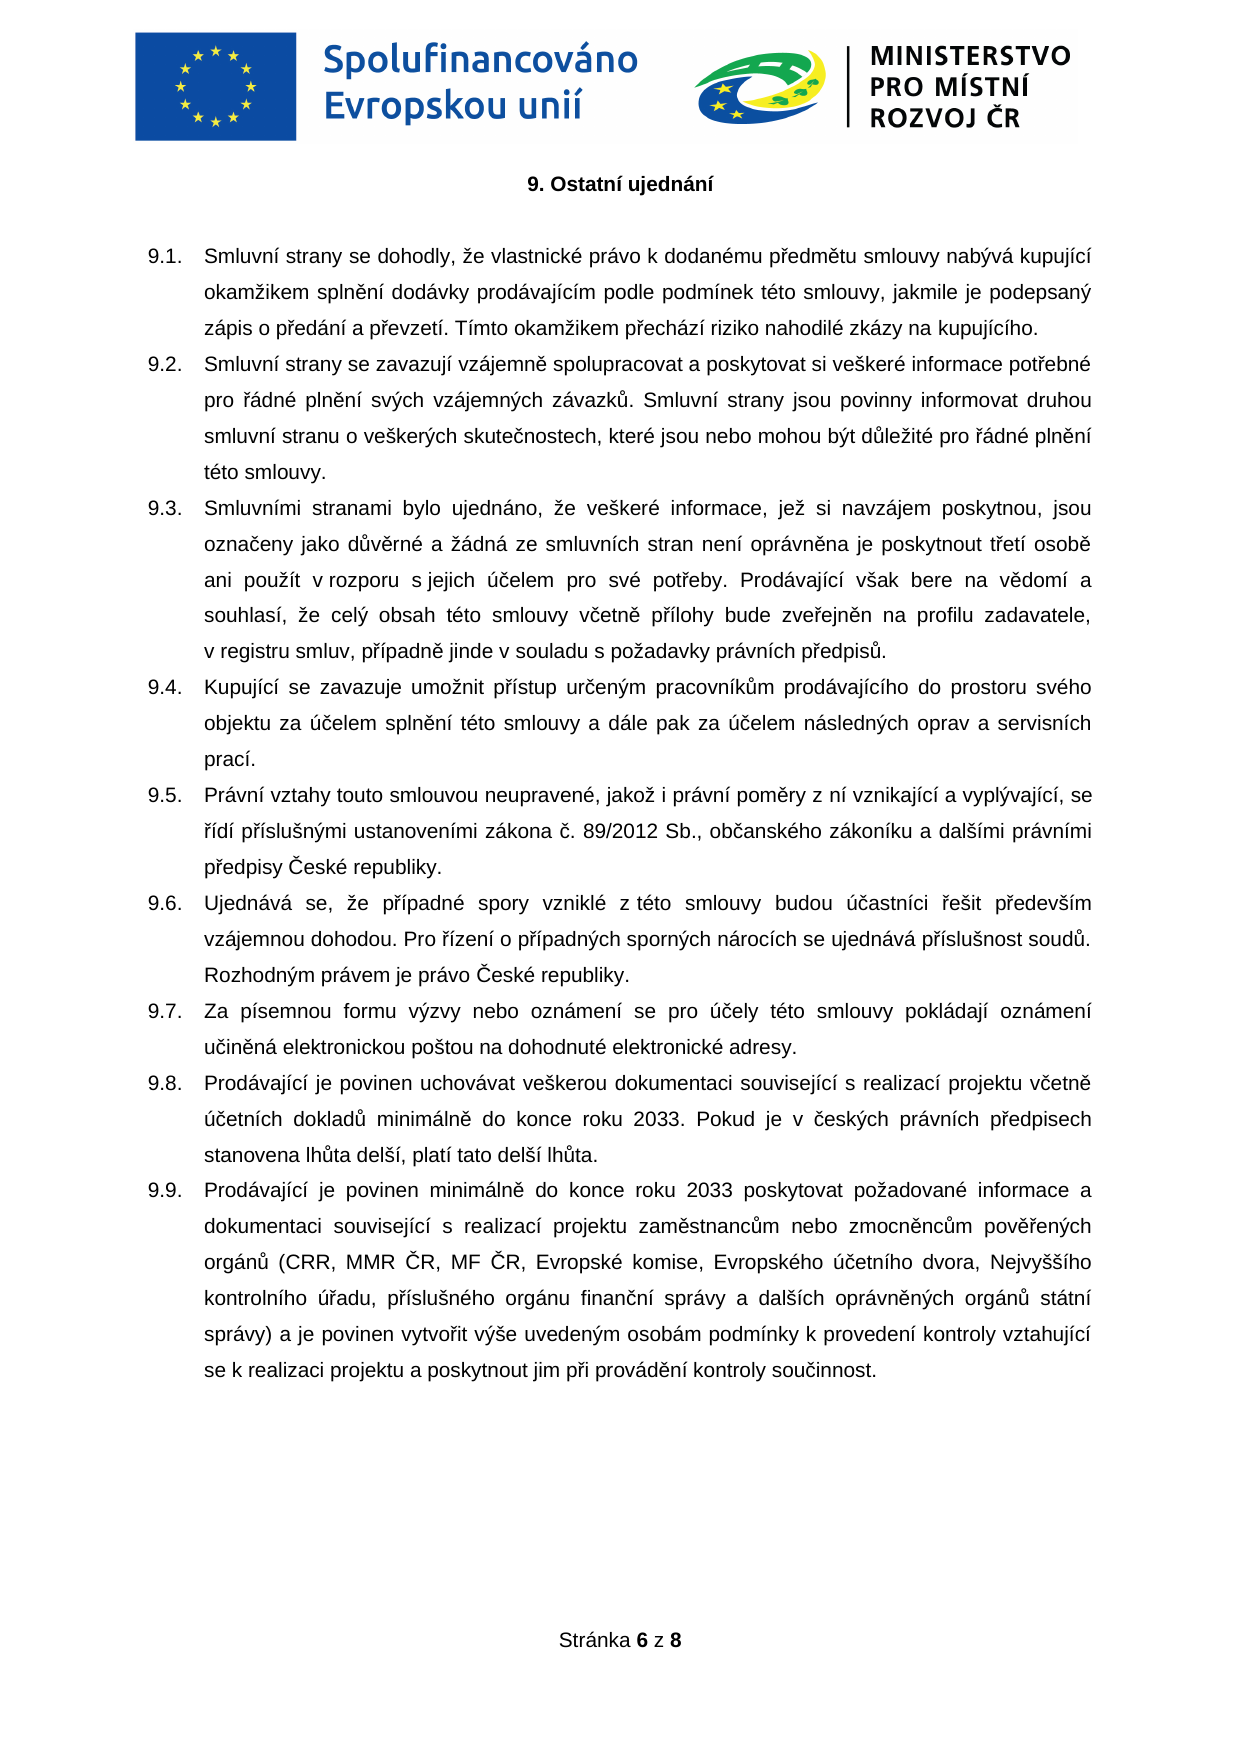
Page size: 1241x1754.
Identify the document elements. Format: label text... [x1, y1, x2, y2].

list Za písemnou formu výzvy nebo oznámení se pro účely této smlouvy pokládají oznámení učiněná elektronickou poštou na dohodnuté elektronické adresy. [148, 999, 1093, 1058]
list Prodávající je povinen minimálně do konce roku 2033 poskytovat požadované informace a dokumentaci související s realizací projektu zaměstnancům nebo zmocněncům pověřených orgánů (CRR, MMR ČR, MF ČR, Evropské komise, Evropského účetního dvora, Nejvyššího kontrolního úřadu, příslušného orgánu finanční správy a dalších oprávněných orgánů státní správy) a je povinen vytvořit výše uvedeným osobám podmínky k provedení kontroly vztahující se k realizaci projektu a poskytnout jim při provádění kontroly součinnost. [148, 1178, 1093, 1382]
subtitle 9. Ostatní ujednání [148, 172, 1093, 196]
list Prodávající je povinen uchovávat veškerou dokumentaci související s realizací projektu včetně účetních dokladů minimálně do konce roku 2033. Pokud je v českých právních předpisech stanovena lhůta delší, platí tato delší lhůta. [148, 1071, 1093, 1166]
list Kupující se zavazuje umožnit přístup určeným pracovníkům prodávajícího do prostoru svého objektu za účelem splnění této smlouvy a dále pak za účelem následných oprav a servisních prací. [148, 675, 1093, 771]
list Právní vztahy touto smlouvou neupravené, jakož i právní poměry z ní vznikající a vyplývající, se řídí příslušnými ustanoveními zákona č. 89/2012 Sb., občanského zákoníku a dalšími právními předpisy České republiky. [148, 783, 1093, 879]
list Smluvní strany se zavazují vzájemně spolupracovat a poskytovat si veškeré informace potřebné pro řádné plnění svých vzájemných závazků. Smluvní strany jsou povinny informovat druhou smluvní stranu o veškerých skutečnostech, které jsou nebo mohou být důležité pro řádné plnění této smlouvy. [148, 352, 1093, 483]
list Smluvními stranami bylo ujednáno, že veškeré informace, jež si navzájem poskytnou, jsou označeny jako důvěrné a žádná ze smluvních stran není oprávněna je poskytnout třetí osobě ani použít v rozporu s jejich účelem pro své potřeby. Prodávající však bere na vědomí a souhlasí, že celý obsah této smlouvy včetně přílohy bude zveřejněn na profilu zadavatele, v registru smluv, případně jinde v souladu s požadavky právních předpisů. [148, 496, 1093, 663]
picture [132, 29, 1078, 144]
list Smluvní strany se dohodly, že vlastnické právo k dodanému předmětu smlouvy nabývá kupující okamžikem splnění dodávky prodávajícím podle podmínek této smlouvy, jakmile je podepsaný zápis o předání a převzetí. Tímto okamžikem přechází riziko nahodilé zkázy na kupujícího. [148, 244, 1093, 340]
list Ujednává se, že případné spory vzniklé z této smlouvy budou účastníci řešit především vzájemnou dohodou. Pro řízení o případných sporných nárocích se ujednává příslušnost soudů. Rozhodným právem je právo České republiky. [148, 891, 1093, 987]
